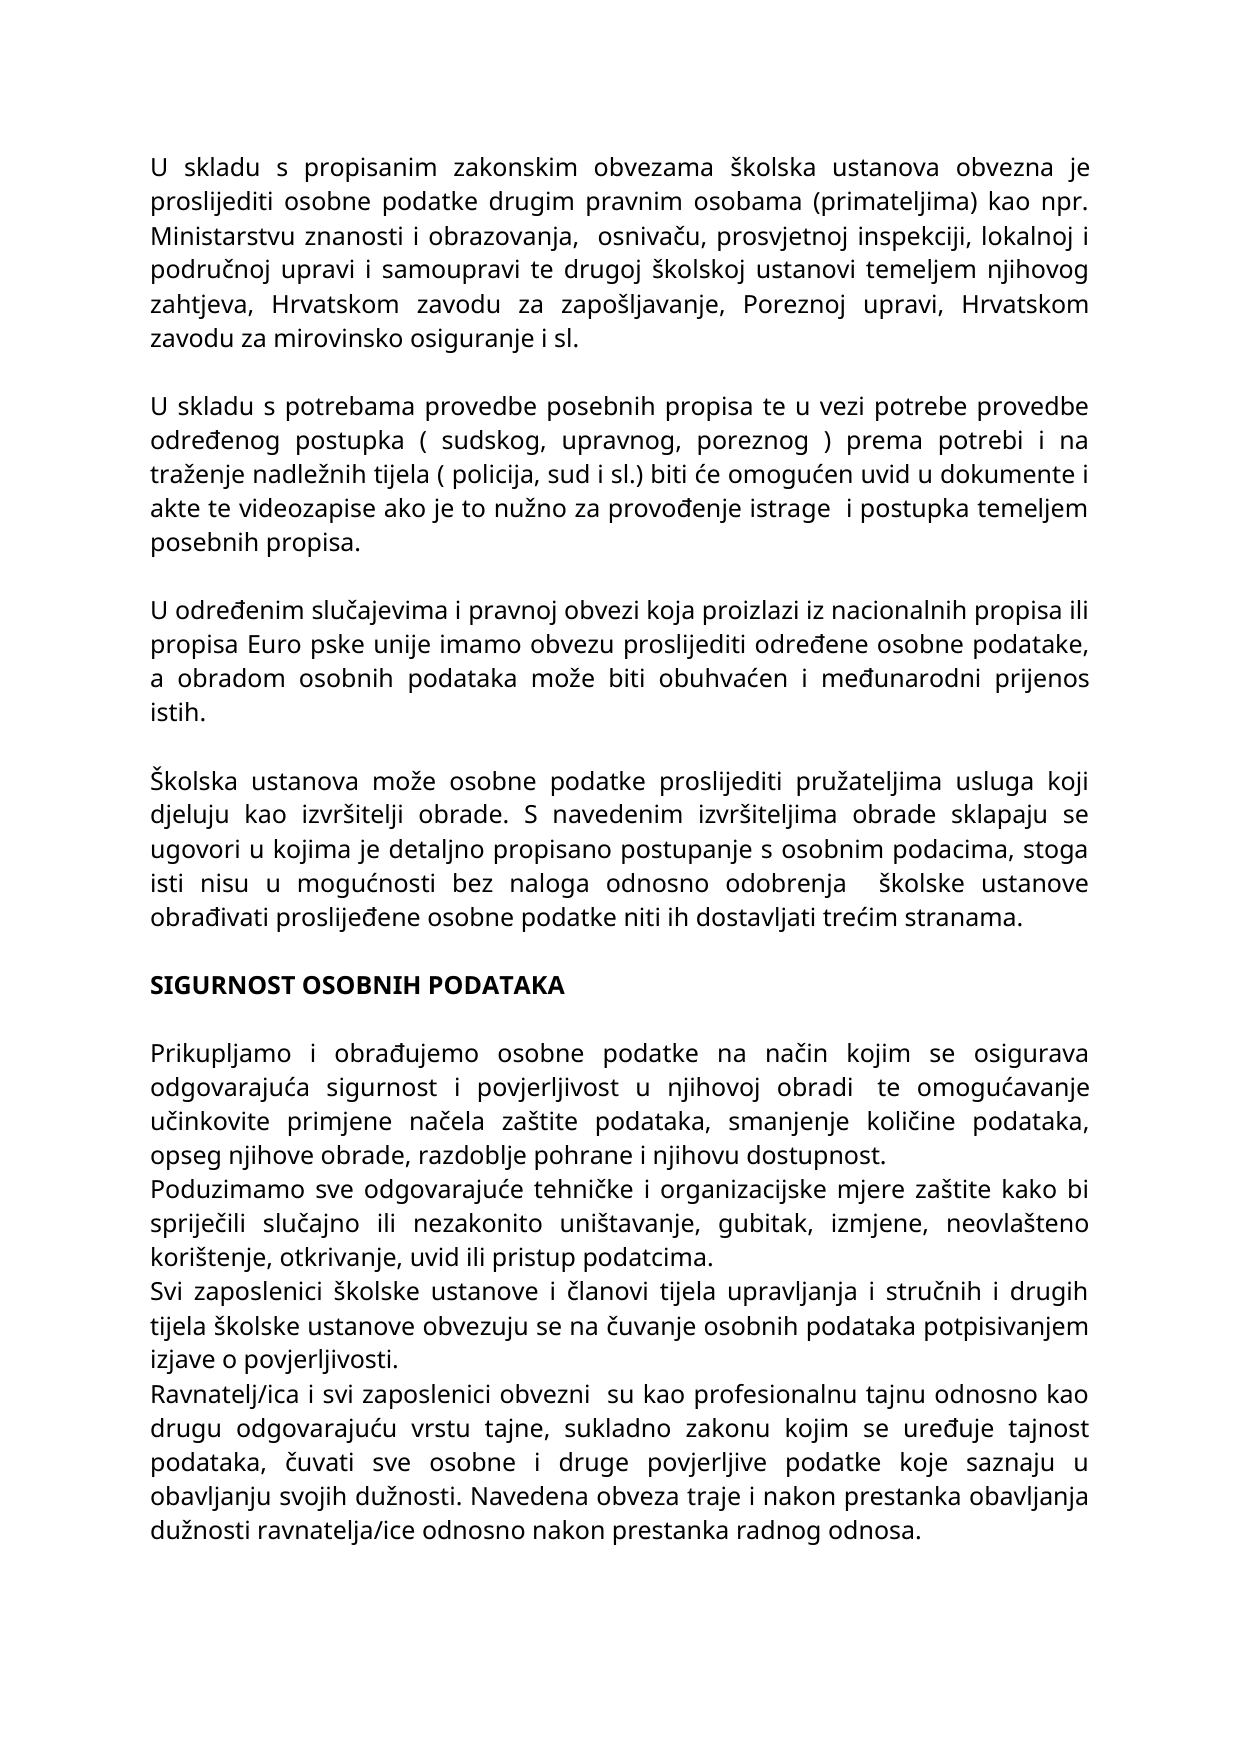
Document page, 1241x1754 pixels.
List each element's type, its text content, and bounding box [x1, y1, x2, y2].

text Ravnatelj/ica i svi zaposlenici obvezni su kao profesionalnu tajnu odnosno kao drugu odgovarajuću vrstu tajne, sukladno zakonu kojim se uređuje tajnost podataka, čuvati sve osobne i druge povjerljive podatke koje saznaju u obavljanju svojih dužnosti. Navedena obveza traje i nakon prestanka obavljanja dužnosti ravnatelja/ice odnosno nakon prestanka radnog odnosa. [150, 1376, 1090, 1547]
text U određenim slučajevima i pravnoj obvezi koja proizlazi iz nacionalnih propisa ili propisa Euro pske unije imamo obvezu proslijediti određene osobne podatake, a obradom osobnih podataka može biti obuhvaćen i međunarodni prijenos istih. [150, 593, 1090, 729]
text Školska ustanova može osobne podatke proslijediti pružateljima usluga koji djeluju kao izvršitelji obrade. S navedenim izvršiteljima obrade sklapaju se ugovori u kojima je detaljno propisano postupanje s osobnim podacima, stoga isti nisu u mogućnosti bez naloga odnosno odobrenja školske ustanove obrađivati proslijeđene osobne podatke niti ih dostavljati trećim stranama. [150, 763, 1090, 933]
text Prikupljamo i obrađujemo osobne podatke na način kojim se osigurava odgovarajuća sigurnost i povjerljivost u njihovoj obradi te omogućavanje učinkovite primjene načela zaštite podataka, smanjenje količine podataka, opseg njihove obrade, razdoblje pohrane i njihovu dostupnost. [150, 1036, 1090, 1172]
text Poduzimamo sve odgovarajuće tehničke i organizacijske mjere zaštite kako bi spriječili slučajno ili nezakonito uništavanje, gubitak, izmjene, neovlašteno korištenje, otkrivanje, uvid ili pristup podatcima. [150, 1172, 1090, 1274]
text U skladu s propisanim zakonskim obvezama školska ustanova obvezna je proslijediti osobne podatke drugim pravnim osobama (primateljima) kao npr. Ministarstvu znanosti i obrazovanja, osnivaču, prosvjetnoj inspekciji, lokalnoj i područnoj upravi i samoupravi te drugoj školskoj ustanovi temeljem njihovog zahtjeva, Hrvatskom zavodu za zapošljavanje, Poreznoj upravi, Hrvatskom zavodu za mirovinsko osiguranje i sl. [150, 150, 1090, 354]
text U skladu s potrebama provedbe posebnih propisa te u vezi potrebe provedbe određenog postupka ( sudskog, upravnog, poreznog ) prema potrebi i na traženje nadležnih tijela ( policija, sud i sl.) biti će omogućen uvid u dokumente i akte te videozapise ako je to nužno za provođenje istrage i postupka temeljem posebnih propisa. [150, 388, 1090, 559]
text SIGURNOST OSOBNIH PODATAKA [150, 967, 1090, 1002]
text Svi zaposlenici školske ustanove i članovi tijela upravljanja i stručnih i drugih tijela školske ustanove obvezuju se na čuvanje osobnih podataka potpisivanjem izjave o povjerljivosti. [150, 1274, 1090, 1376]
